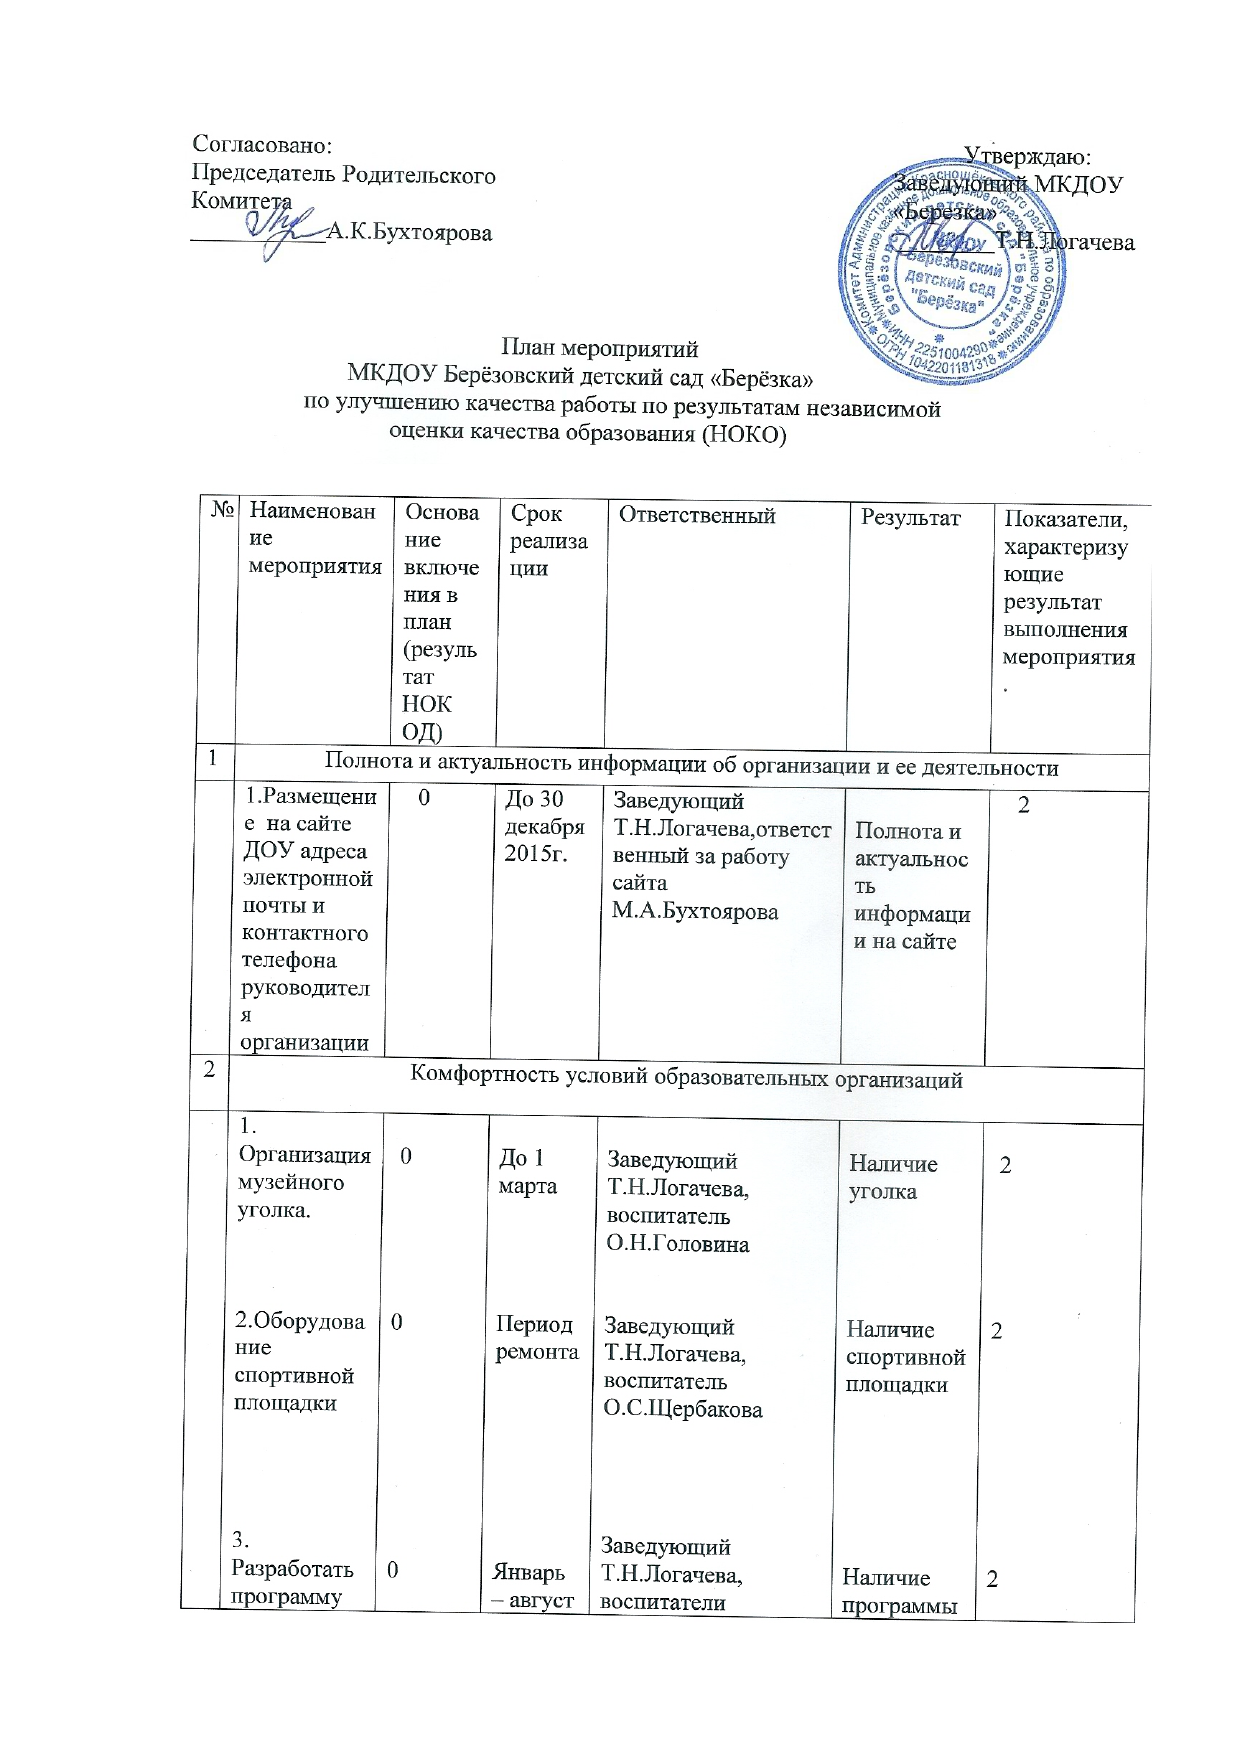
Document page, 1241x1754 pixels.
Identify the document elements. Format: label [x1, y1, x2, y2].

picture [177, 488, 1152, 1623]
picture [177, 118, 1152, 464]
